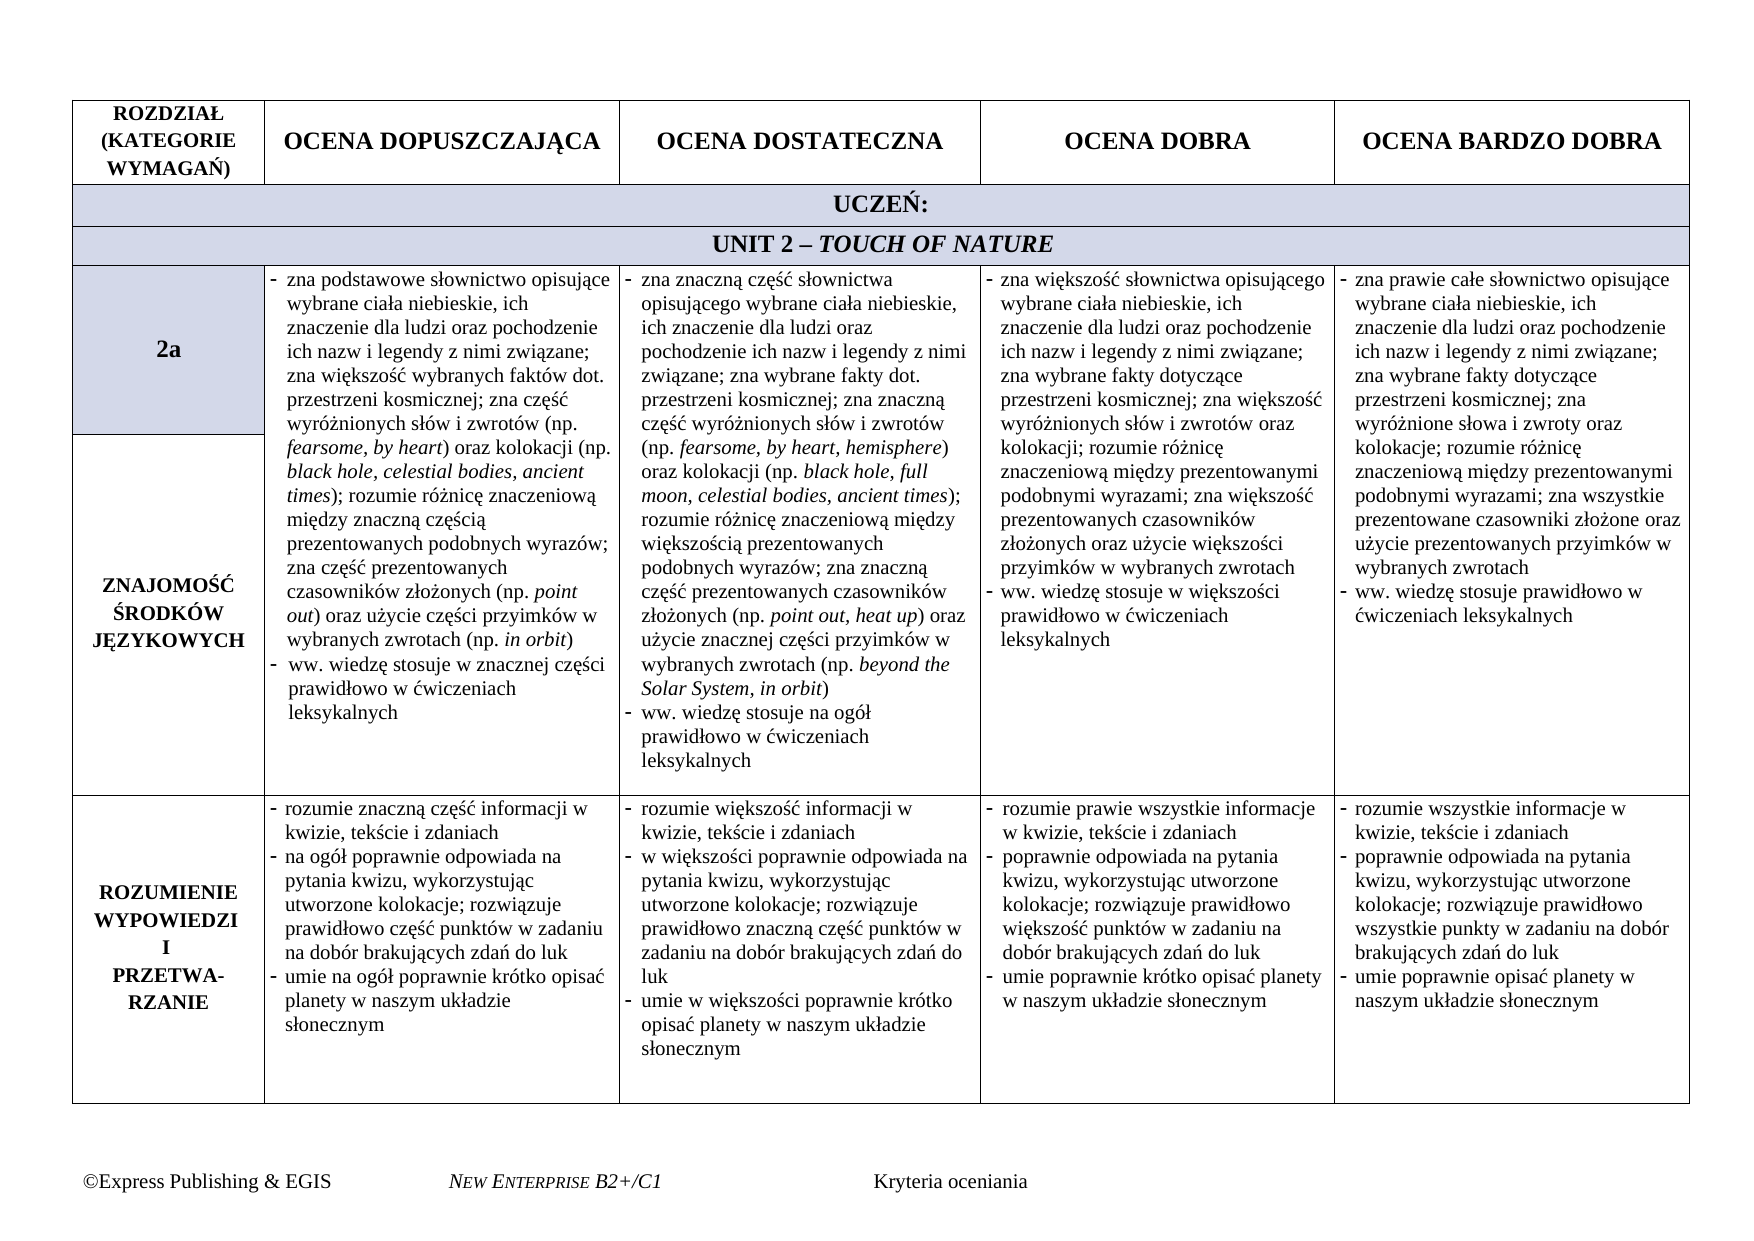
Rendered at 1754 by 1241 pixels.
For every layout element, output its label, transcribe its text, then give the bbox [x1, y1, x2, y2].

table_cell 2a [73, 266, 264, 434]
table_cell zna podstawowe słownictwo opisujące wybrane ciała niebieskie, ich znaczenie dla ludzi oraz pochodzenie ich nazw i legendy z nimi związane; zna większość wybranych faktów dot. przestrzeni kosmicznej; zna część wyróżnionych słów i zwrotów (np. fearsome, by heart) oraz kolokacji (np. black hole, celestial bodies, ancient times); rozumie różnicę znaczeniową między znaczną częścią prezentowanych podobnych wyrazów; zna część prezentowanych czasowników złożonych (np. point out) oraz użycie części przyimków w wybranych zwrotach (np. in orbit) ww. wiedzę stosuje w znacznej części prawidłowo w ćwiczeniach leksykalnych [265, 266, 619, 795]
table_cell rozumie prawie wszystkie informacje w kwizie, tekście i zdaniach poprawnie odpowiada na pytania kwizu, wykorzystując utworzone kolokacje; rozwiązuje prawidłowo większość punktów w zadaniu na dobór brakujących zdań do luk umie poprawnie krótko opisać planety w naszym układzie słonecznym [981, 796, 1334, 1103]
table_header OCENA DOBRA [981, 101, 1334, 184]
table_cell rozumie znaczną część informacji w kwizie, tekście i zdaniach na ogół poprawnie odpowiada na pytania kwizu, wykorzystując utworzone kolokacje; rozwiązuje prawidłowo część punktów w zadaniu na dobór brakujących zdań do luk umie na ogół poprawnie krótko opisać planety w naszym układzie słonecznym [265, 796, 619, 1103]
table_header OCENA DOSTATECZNA [620, 101, 980, 184]
table_cell zna prawie całe słownictwo opisujące wybrane ciała niebieskie, ich znaczenie dla ludzi oraz pochodzenie ich nazw i legendy z nimi związane; zna wybrane fakty dotyczące przestrzeni kosmicznej; zna wyróżnione słowa i zwroty oraz kolokacje; rozumie różnicę znaczeniową między prezentowanymi podobnymi wyrazami; zna wszystkie prezentowane czasowniki złożone oraz użycie prezentowanych przyimków w wybranych zwrotach ww. wiedzę stosuje prawidłowo w ćwiczeniach leksykalnych [1335, 266, 1689, 795]
table_header OCENA DOPUSZCZAJĄCA [265, 101, 619, 184]
table_cell zna znaczną część słownictwa opisującego wybrane ciała niebieskie, ich znaczenie dla ludzi oraz pochodzenie ich nazw i legendy z nimi związane; zna wybrane fakty dot. przestrzeni kosmicznej; zna znaczną część wyróżnionych słów i zwrotów (np. fearsome, by heart, hemisphere) oraz kolokacji (np. black hole, full moon, celestial bodies, ancient times); rozumie różnicę znaczeniową między większością prezentowanych podobnych wyrazów; zna znaczną część prezentowanych czasowników złożonych (np. point out, heat up) oraz użycie znacznej części przyimków w wybranych zwrotach (np. beyond the Solar System, in orbit) ww. wiedzę stosuje na ogół prawidłowo w ćwiczeniach leksykalnych [620, 266, 980, 795]
table_cell rozumie większość informacji w kwizie, tekście i zdaniach w większości poprawnie odpowiada na pytania kwizu, wykorzystując utworzone kolokacje; rozwiązuje prawidłowo znaczną część punktów w zadaniu na dobór brakujących zdań do luk umie w większości poprawnie krótko opisać planety w naszym układzie słonecznym [620, 796, 980, 1103]
table_cell zna większość słownictwa opisującego wybrane ciała niebieskie, ich znaczenie dla ludzi oraz pochodzenie ich nazw i legendy z nimi związane; zna wybrane fakty dotyczące przestrzeni kosmicznej; zna większość wyróżnionych słów i zwrotów oraz kolokacji; rozumie różnicę znaczeniową między prezentowanymi podobnymi wyrazami; zna większość prezentowanych czasowników złożonych oraz użycie większości przyimków w wybranych zwrotach ww. wiedzę stosuje w większości prawidłowo w ćwiczeniach leksykalnych [981, 266, 1334, 795]
table_header ROZDZIAŁ (KATEGORIE WYMAGAŃ) [73, 101, 264, 184]
table_cell UNIT 2 – TOUCH OF NATURE [73, 227, 1689, 265]
table_header OCENA BARDZO DOBRA [1335, 101, 1689, 184]
table_cell UCZEŃ: [73, 185, 1689, 226]
table_cell rozumie wszystkie informacje w kwizie, tekście i zdaniach poprawnie odpowiada na pytania kwizu, wykorzystując utworzone kolokacje; rozwiązuje prawidłowo wszystkie punkty w zadaniu na dobór brakujących zdań do luk umie poprawnie opisać planety w naszym układzie słonecznym [1335, 796, 1689, 1103]
table_cell ROZUMIENIE WYPOWIEDZI I PRZETWA-RZANIE [73, 796, 264, 1103]
table_cell ZNAJOMOŚĆ ŚRODKÓW JĘZYKOWYCH [73, 435, 264, 795]
